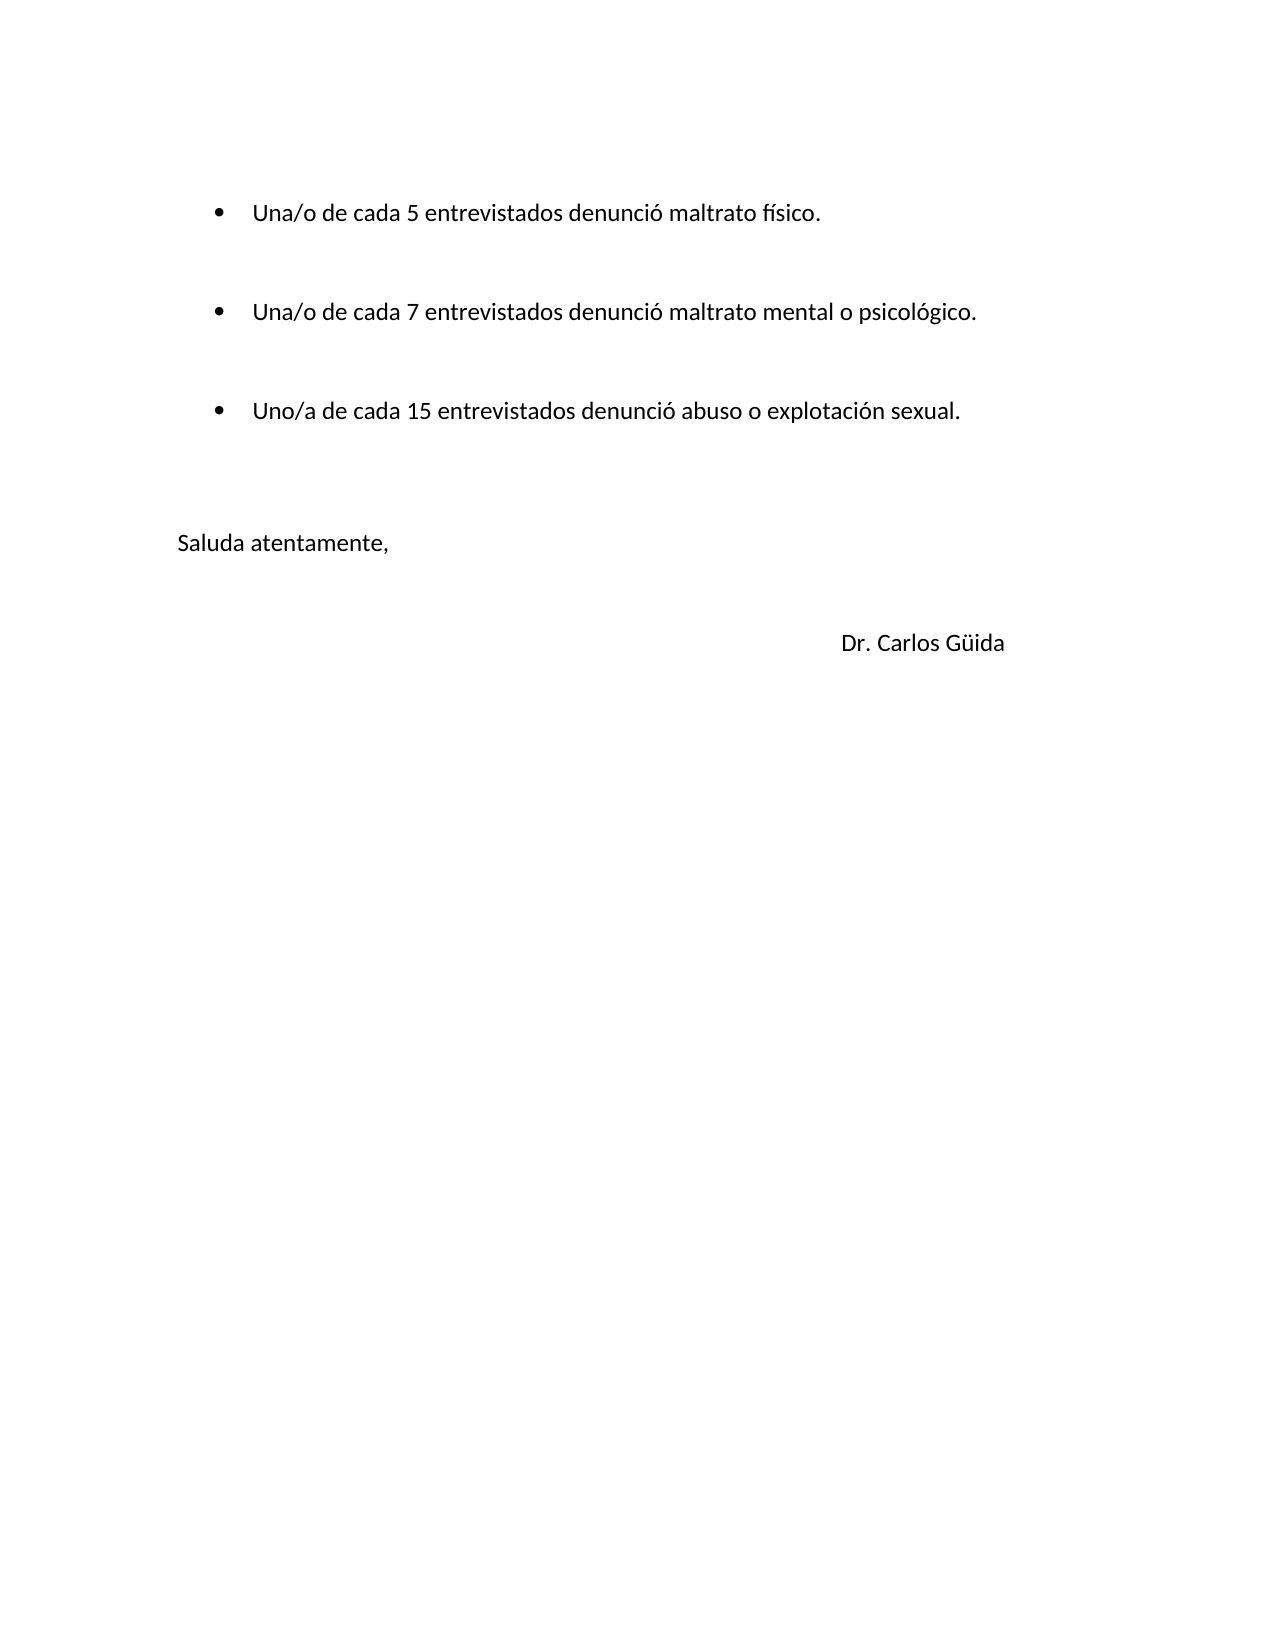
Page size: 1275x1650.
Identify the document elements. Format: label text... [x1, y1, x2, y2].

list Una/o de cada 7 entrevistados denunció maltrato mental o psicológico. [215, 296, 1098, 327]
text Saluda atentamente, [177, 528, 1098, 558]
list Uno/a de cada 15 entrevistados denunció abuso o explotación sexual. [215, 396, 1098, 426]
list Una/o de cada 5 entrevistados denunció maltrato físico. [215, 197, 1098, 228]
text Dr. Carlos Güida [767, 627, 1098, 657]
